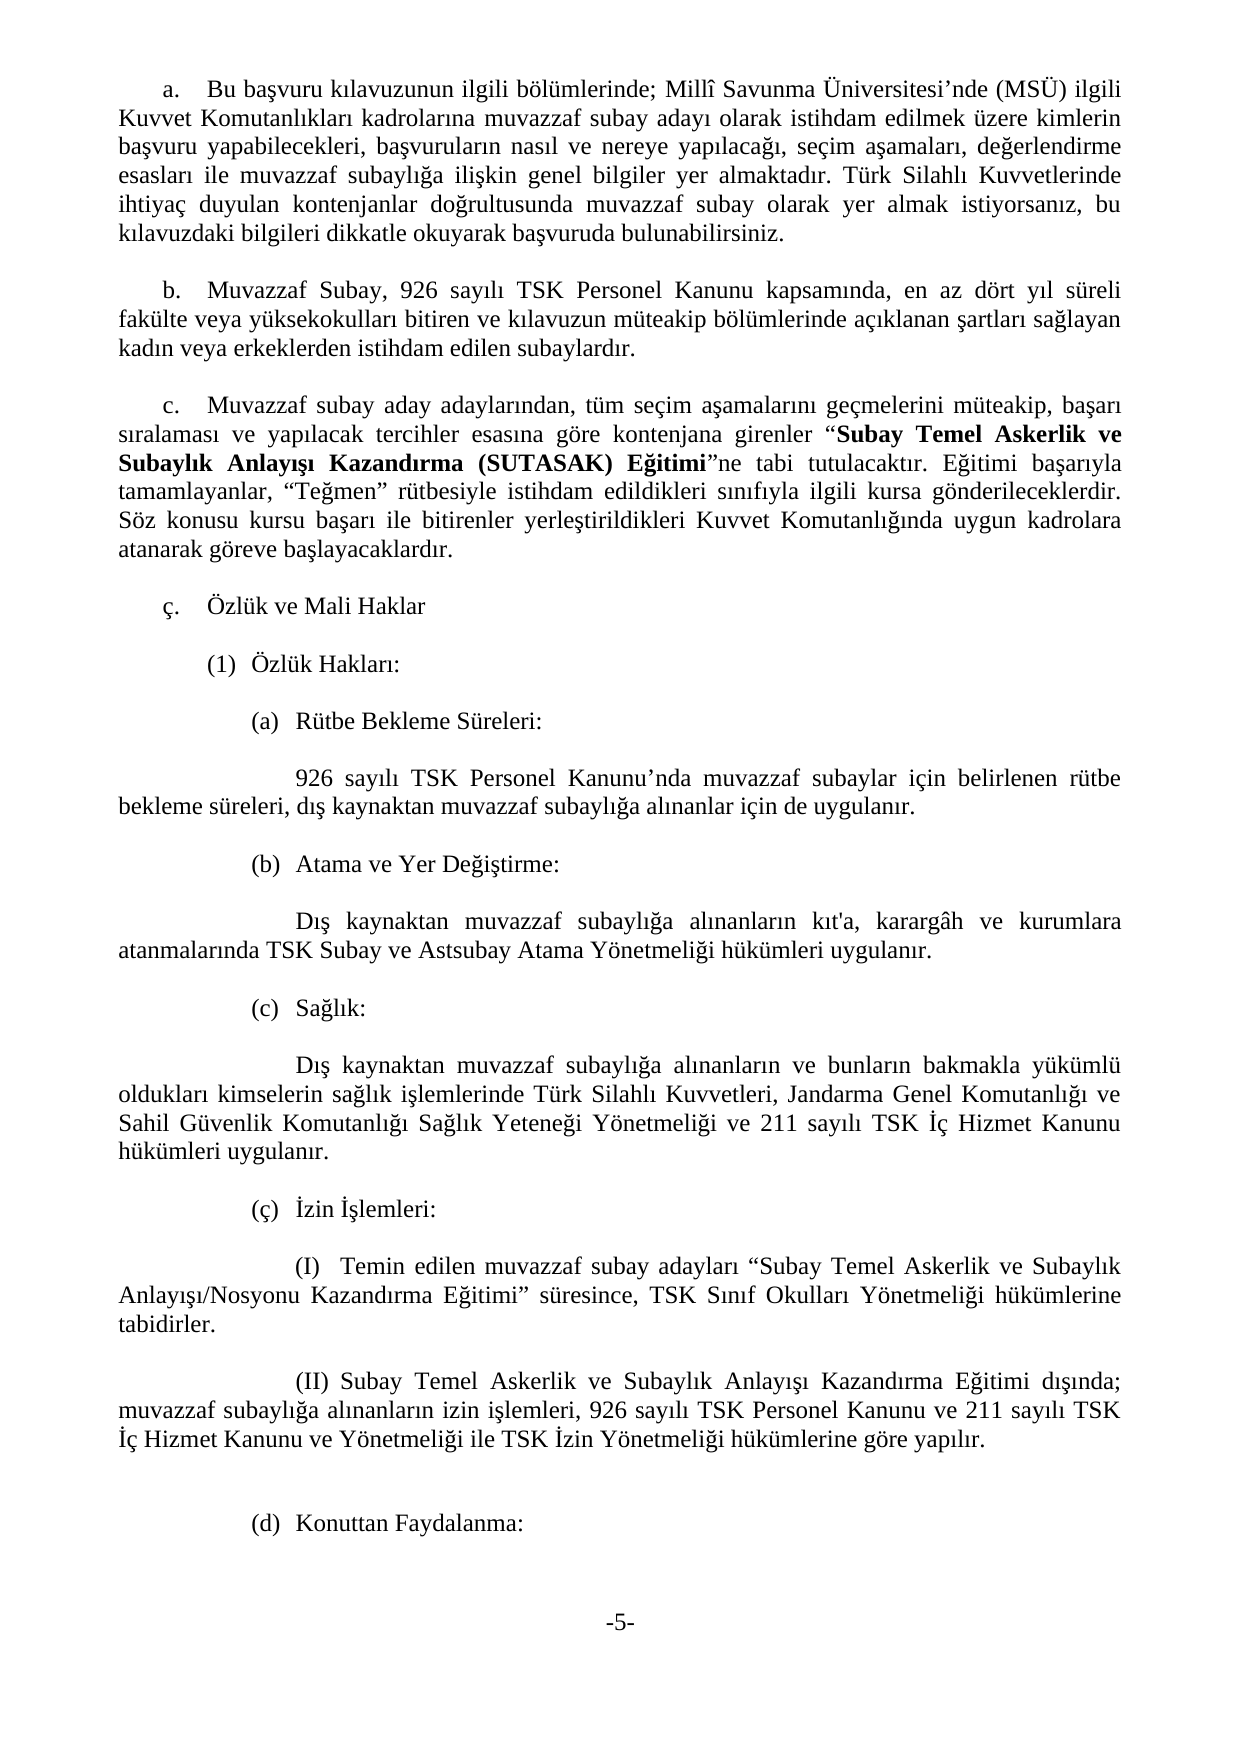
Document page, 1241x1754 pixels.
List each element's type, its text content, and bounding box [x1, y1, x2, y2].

text (a) Rütbe Bekleme Süreleri: [118, 706, 1122, 735]
text c. Muvazzaf subay aday adaylarından, tüm seçim aşamalarını geçmelerini müteakip, başarı sıralaması ve yapılacak tercihler esasına göre kontenjana girenler “Subay Temel Askerlik ve Subaylık Anlayışı Kazandırma (SUTASAK) Eğitimi”ne tabi tutulacaktır. Eğitimi başarıyla tamamlayanlar, “Teğmen” rütbesiyle istihdam edildikleri sınıfıyla ilgili kursa gönderileceklerdir. Söz konusu kursu başarı ile bitirenler yerleştirildikleri Kuvvet Komutanlığında uygun kadrolara atanarak göreve başlayacaklardır. [118, 390, 1122, 563]
text (b) Atama ve Yer Değiştirme: [118, 849, 1122, 878]
text Dış kaynaktan muvazzaf subaylığa alınanların kıt'a, karargâh ve kurumlara atanmalarında TSK Subay ve Astsubay Atama Yönetmeliği hükümleri uygulanır. [118, 906, 1122, 964]
text b. Muvazzaf Subay, 926 sayılı TSK Personel Kanunu kapsamında, en az dört yıl süreli fakülte veya yüksekokulları bitiren ve kılavuzun müteakip bölümlerinde açıklanan şartları sağlayan kadın veya erkeklerden istihdam edilen subaylardır. [118, 275, 1122, 361]
text Dış kaynaktan muvazzaf subaylığa alınanların ve bunların bakmakla yükümlü oldukları kimselerin sağlık işlemlerinde Türk Silahlı Kuvvetleri, Jandarma Genel Komutanlığı ve Sahil Güvenlik Komutanlığı Sağlık Yeteneği Yönetmeliği ve 211 sayılı TSK İç Hizmet Kanunu hükümleri uygulanır. [118, 1050, 1122, 1165]
text (d) Konuttan Faydalanma: [118, 1508, 1122, 1537]
text (c) Sağlık: [118, 993, 1122, 1021]
text (ç) İzin İşlemleri: [118, 1194, 1122, 1223]
list Temin edilen muvazzaf subay adayları “Subay Temel Askerlik ve Subaylık Anlayışı/Nosyonu Kazandırma Eğitimi” süresince, TSK Sınıf Okulları Yönetmeliği hükümlerine tabidirler. [118, 1251, 1122, 1338]
text 926 sayılı TSK Personel Kanunu’nda muvazzaf subaylar için belirlenen rütbe bekleme süreleri, dış kaynaktan muvazzaf subaylığa alınanlar için de uygulanır. [118, 764, 1122, 820]
text ç. Özlük ve Mali Haklar [118, 591, 1122, 620]
text a. Bu başvuru kılavuzunun ilgili bölümlerinde; Millî Savunma Üniversitesi’nde (MSÜ) ilgili Kuvvet Komutanlıkları kadrolarına muvazzaf subay adayı olarak istihdam edilmek üzere kimlerin başvuru yapabilecekleri, başvuruların nasıl ve nereye yapılacağı, seçim aşamaları, değerlendirme esasları ile muvazzaf subaylığa ilişkin genel bilgiler yer almaktadır. Türk Silahlı Kuvvetlerinde ihtiyaç duyulan kontenjanlar doğrultusunda muvazzaf subay olarak yer almak istiyorsanız, bu kılavuzdaki bilgileri dikkatle okuyarak başvuruda bulunabilirsiniz. [118, 74, 1122, 246]
text (II) Subay Temel Askerlik ve Subaylık Anlayışı Kazandırma Eğitimi dışında; muvazzaf subaylığa alınanların izin işlemleri, 926 sayılı TSK Personel Kanunu ve 211 sayılı TSK İç Hizmet Kanunu ve Yönetmeliği ile TSK İzin Yönetmeliği hükümlerine göre yapılır. [118, 1366, 1122, 1453]
text (1) Özlük Hakları: [118, 649, 1122, 678]
